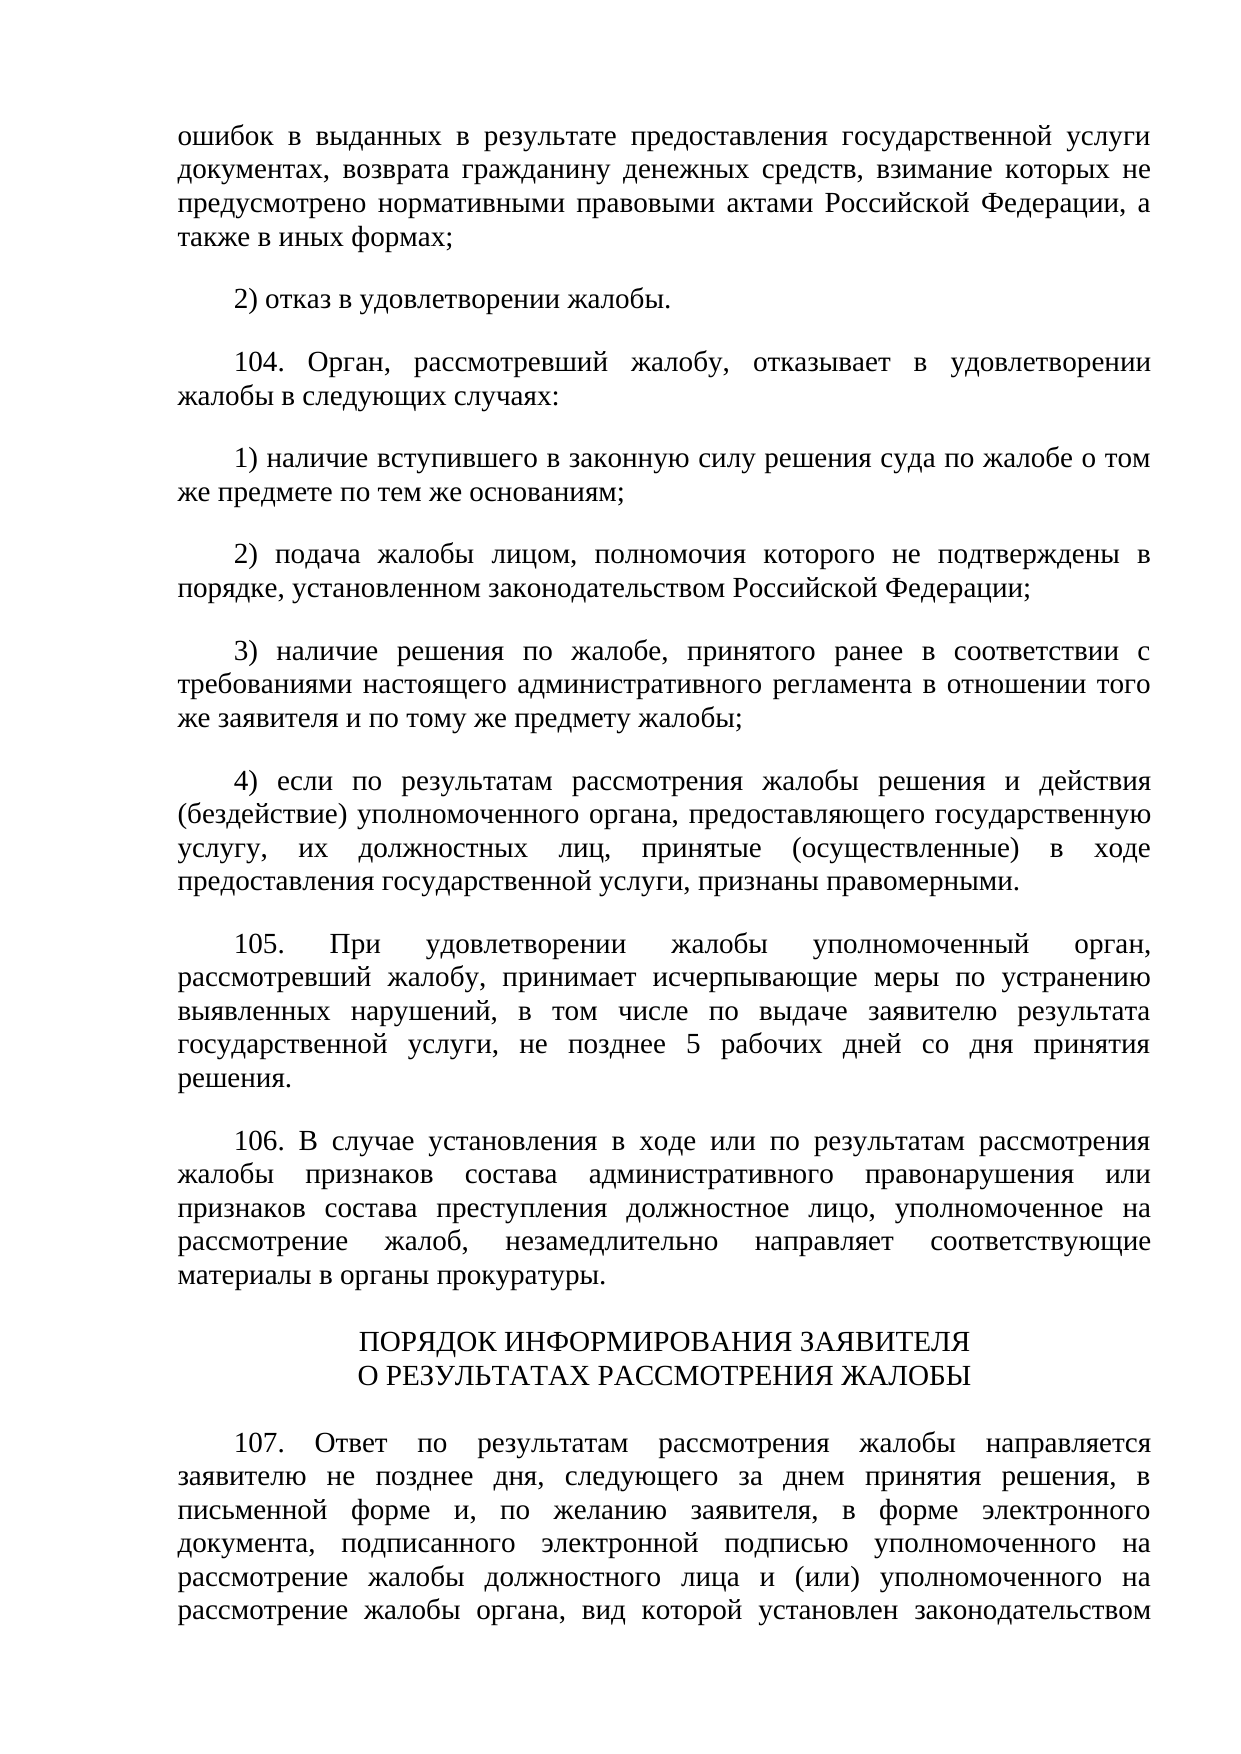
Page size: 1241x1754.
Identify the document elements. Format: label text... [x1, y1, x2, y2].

text 3) наличие решения по жалобе, принятого ранее в соответствии с требованиями настоящего административного регламента в отношении того же заявителя и по тому же предмету жалобы; [177, 633, 1152, 733]
text О РЕЗУЛЬТАТАХ РАССМОТРЕНИЯ ЖАЛОБЫ [177, 1358, 1152, 1391]
text 104. Орган, рассмотревший жалобу, отказывает в удовлетворении жалобы в следующих случаях: [177, 344, 1152, 411]
text 106. В случае установления в ходе или по результатам рассмотрения жалобы признаков состава административного правонарушения или признаков состава преступления должностное лицо, уполномоченное на рассмотрение жалоб, незамедлительно направляет соответствующие материалы в органы прокуратуры. [177, 1123, 1152, 1291]
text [177, 118, 1152, 252]
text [177, 1425, 1152, 1626]
text 105. При удовлетворении жалобы уполномоченный орган, рассмотревший жалобу, принимает исчерпывающие меры по устранению выявленных нарушений, в том числе по выдаче заявителю результата государственной услуги, не позднее 5 рабочих дней со дня принятия решения. [177, 926, 1152, 1094]
text 2) отказ в удовлетворении жалобы. [177, 281, 1152, 315]
text 2) подача жалобы лицом, полномочия которого не подтверждены в порядке, установленном законодательством Российской Федерации; [177, 537, 1152, 604]
text ПОРЯДОК ИНФОРМИРОВАНИЯ ЗАЯВИТЕЛЯ [177, 1324, 1152, 1358]
text 1) наличие вступившего в законную силу решения суда по жалобе о том же предмете по тем же основаниям; [177, 440, 1152, 507]
text 4) если по результатам рассмотрения жалобы решения и действия (бездействие) уполномоченного органа, предоставляющего государственную услугу, их должностных лиц, принятые (осуществленные) в ходе предоставления государственной услуги, признаны правомерными. [177, 763, 1152, 897]
